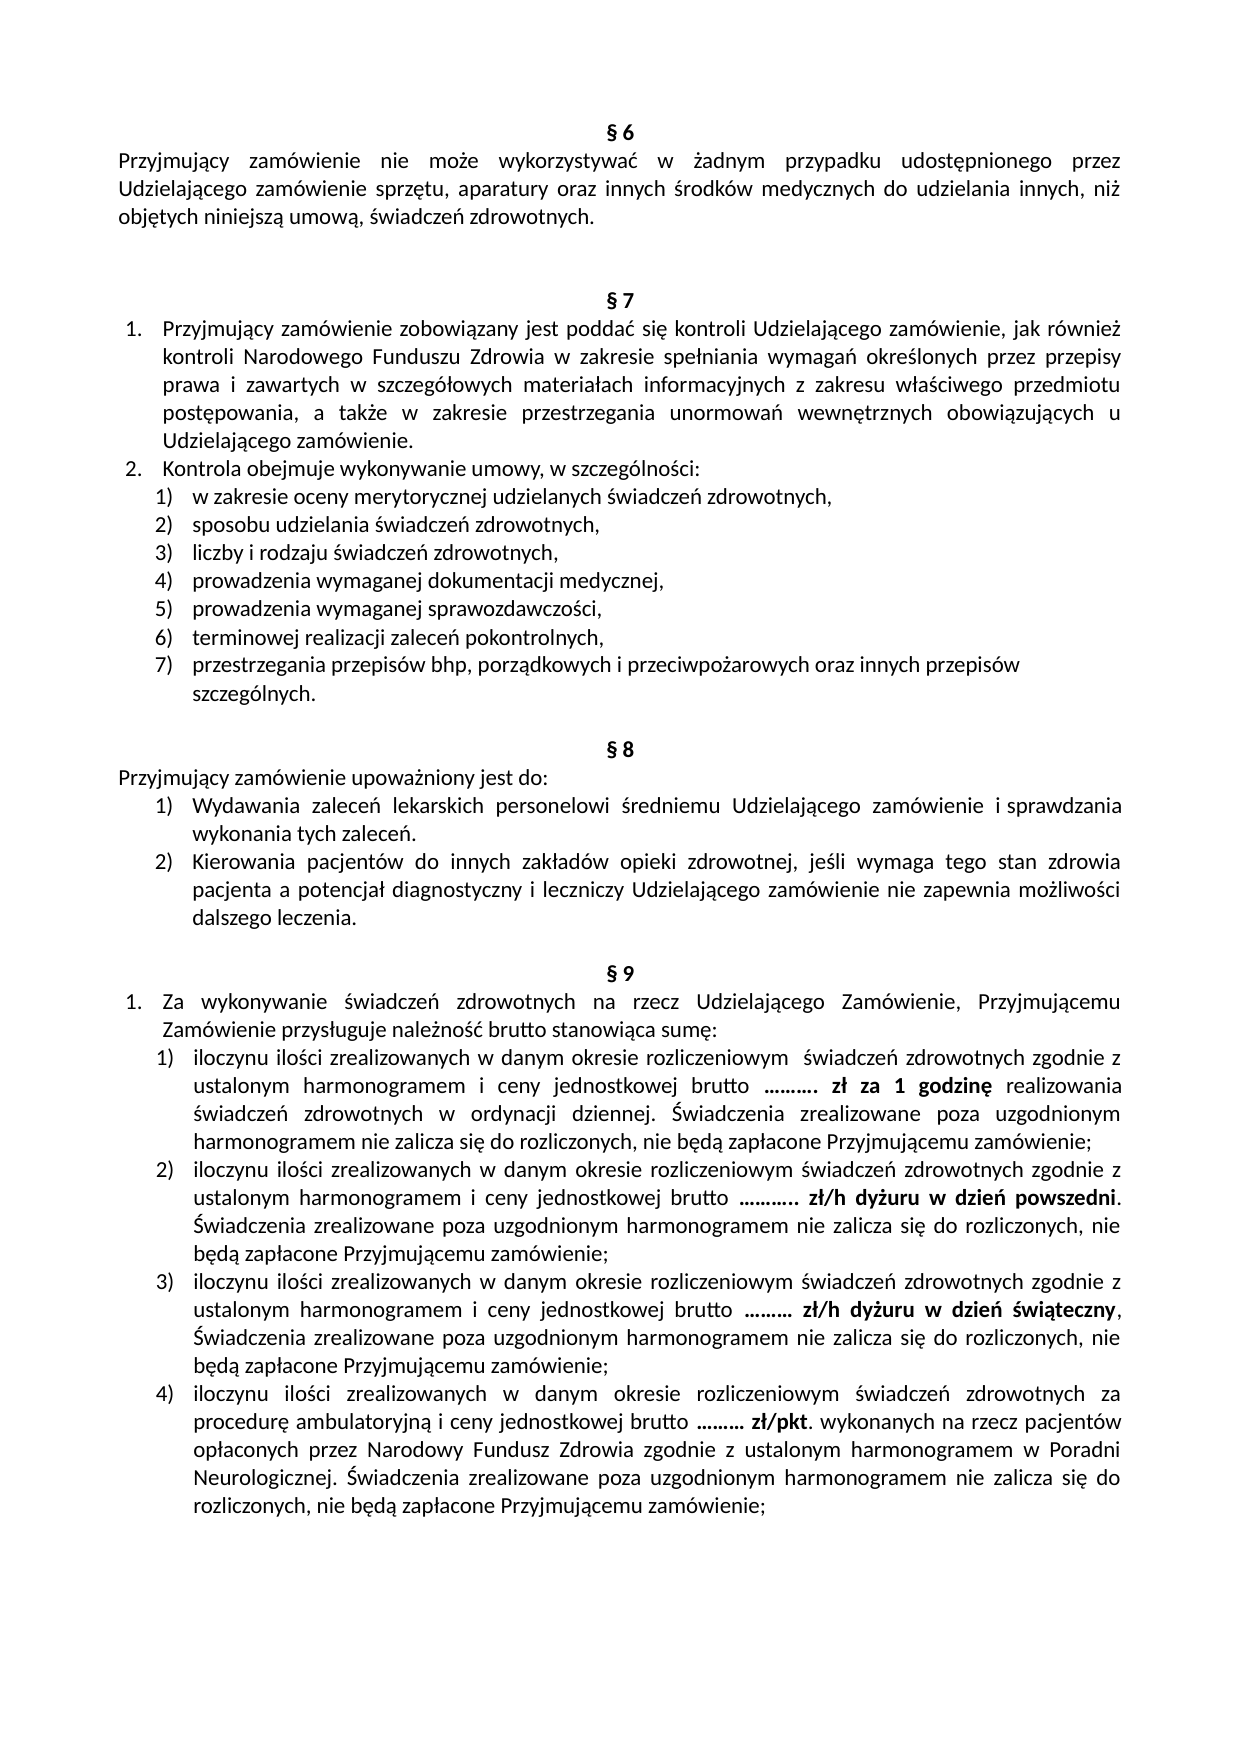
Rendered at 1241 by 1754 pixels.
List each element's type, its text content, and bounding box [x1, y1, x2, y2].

list sposobu udzielania świadczeń zdrowotnych, [154, 511, 1122, 538]
list Za wykonywanie świadczeń zdrowotnych na rzecz Udzielającego Zamówienie, Przyjmującemu Zamówienie przysługuje należność brutto stanowiąca sumę: [125, 987, 1122, 1043]
text Przyjmujący zamówienie upoważniony jest do: [118, 763, 1122, 791]
list iloczynu ilości zrealizowanych w danym okresie rozliczeniowym świadczeń zdrowotnych zgodnie z ustalonym harmonogramem i ceny jednostkowej brutto ………. zł za 1 godzinę realizowania świadczeń zdrowotnych w ordynacji dziennej. Świadczenia zrealizowane poza uzgodnionym harmonogramem nie zalicza się do rozliczonych, nie będą zapłacone Przyjmującemu zamówienie; [156, 1043, 1122, 1155]
list iloczynu ilości zrealizowanych w danym okresie rozliczeniowym świadczeń zdrowotnych zgodnie z ustalonym harmonogramem i ceny jednostkowej brutto ……… zł/h dyżuru w dzień świąteczny, Świadczenia zrealizowane poza uzgodnionym harmonogramem nie zalicza się do rozliczonych, nie będą zapłacone Przyjmującemu zamówienie; [156, 1267, 1122, 1379]
list liczby i rodzaju świadczeń zdrowotnych, [154, 538, 1122, 567]
list Wydawania zaleceń lekarskich personelowi średniemu Udzielającego zamówienie i sprawdzania wykonania tych zaleceń. [154, 791, 1122, 847]
list prowadzenia wymaganej sprawozdawczości, [154, 594, 1122, 623]
text § 7 [118, 286, 1122, 314]
list terminowej realizacji zaleceń pokontrolnych, [154, 623, 1122, 651]
text § 9 [118, 959, 1122, 987]
list prowadzenia wymaganej dokumentacji medycznej, [154, 567, 1122, 594]
list Przyjmujący zamówienie zobowiązany jest poddać się kontroli Udzielającego zamówienie, jak również kontroli Narodowego Funduszu Zdrowia w zakresie spełniania wymagań określonych przez przepisy prawa i zawartych w szczegółowych materiałach informacyjnych z zakresu właściwego przedmiotu postępowania, a także w zakresie przestrzegania unormowań wewnętrznych obowiązujących u Udzielającego zamówienie. [125, 314, 1122, 454]
list przestrzegania przepisów bhp, porządkowych i przeciwpożarowych oraz innych przepisów szczególnych. [154, 651, 1122, 707]
text Przyjmujący zamówienie nie może wykorzystywać w żadnym przypadku udostępnionego przez Udzielającego zamówienie sprzętu, aparatury oraz innych środków medycznych do udzielania innych, niż objętych niniejszą umową, świadczeń zdrowotnych. [118, 146, 1122, 230]
text § 8 [118, 735, 1122, 763]
list iloczynu ilości zrealizowanych w danym okresie rozliczeniowym świadczeń zdrowotnych za procedurę ambulatoryjną i ceny jednostkowej brutto ……… zł/pkt. wykonanych na rzecz pacjentów opłaconych przez Narodowy Fundusz Zdrowia zgodnie z ustalonym harmonogramem w Poradni Neurologicznej. Świadczenia zrealizowane poza uzgodnionym harmonogramem nie zalicza się do rozliczonych, nie będą zapłacone Przyjmującemu zamówienie; [156, 1379, 1122, 1519]
list Kierowania pacjentów do innych zakładów opieki zdrowotnej, jeśli wymaga tego stan zdrowia pacjenta a potencjał diagnostyczny i leczniczy Udzielającego zamówienie nie zapewnia możliwości dalszego leczenia. [154, 847, 1122, 931]
list Kontrola obejmuje wykonywanie umowy, w szczególności: [125, 454, 1122, 482]
list iloczynu ilości zrealizowanych w danym okresie rozliczeniowym świadczeń zdrowotnych zgodnie z ustalonym harmonogramem i ceny jednostkowej brutto ……….. zł/h dyżuru w dzień powszedni. Świadczenia zrealizowane poza uzgodnionym harmonogramem nie zalicza się do rozliczonych, nie będą zapłacone Przyjmującemu zamówienie; [156, 1155, 1122, 1267]
list w zakresie oceny merytorycznej udzielanych świadczeń zdrowotnych, [154, 482, 1122, 511]
text § 6 [118, 118, 1122, 146]
